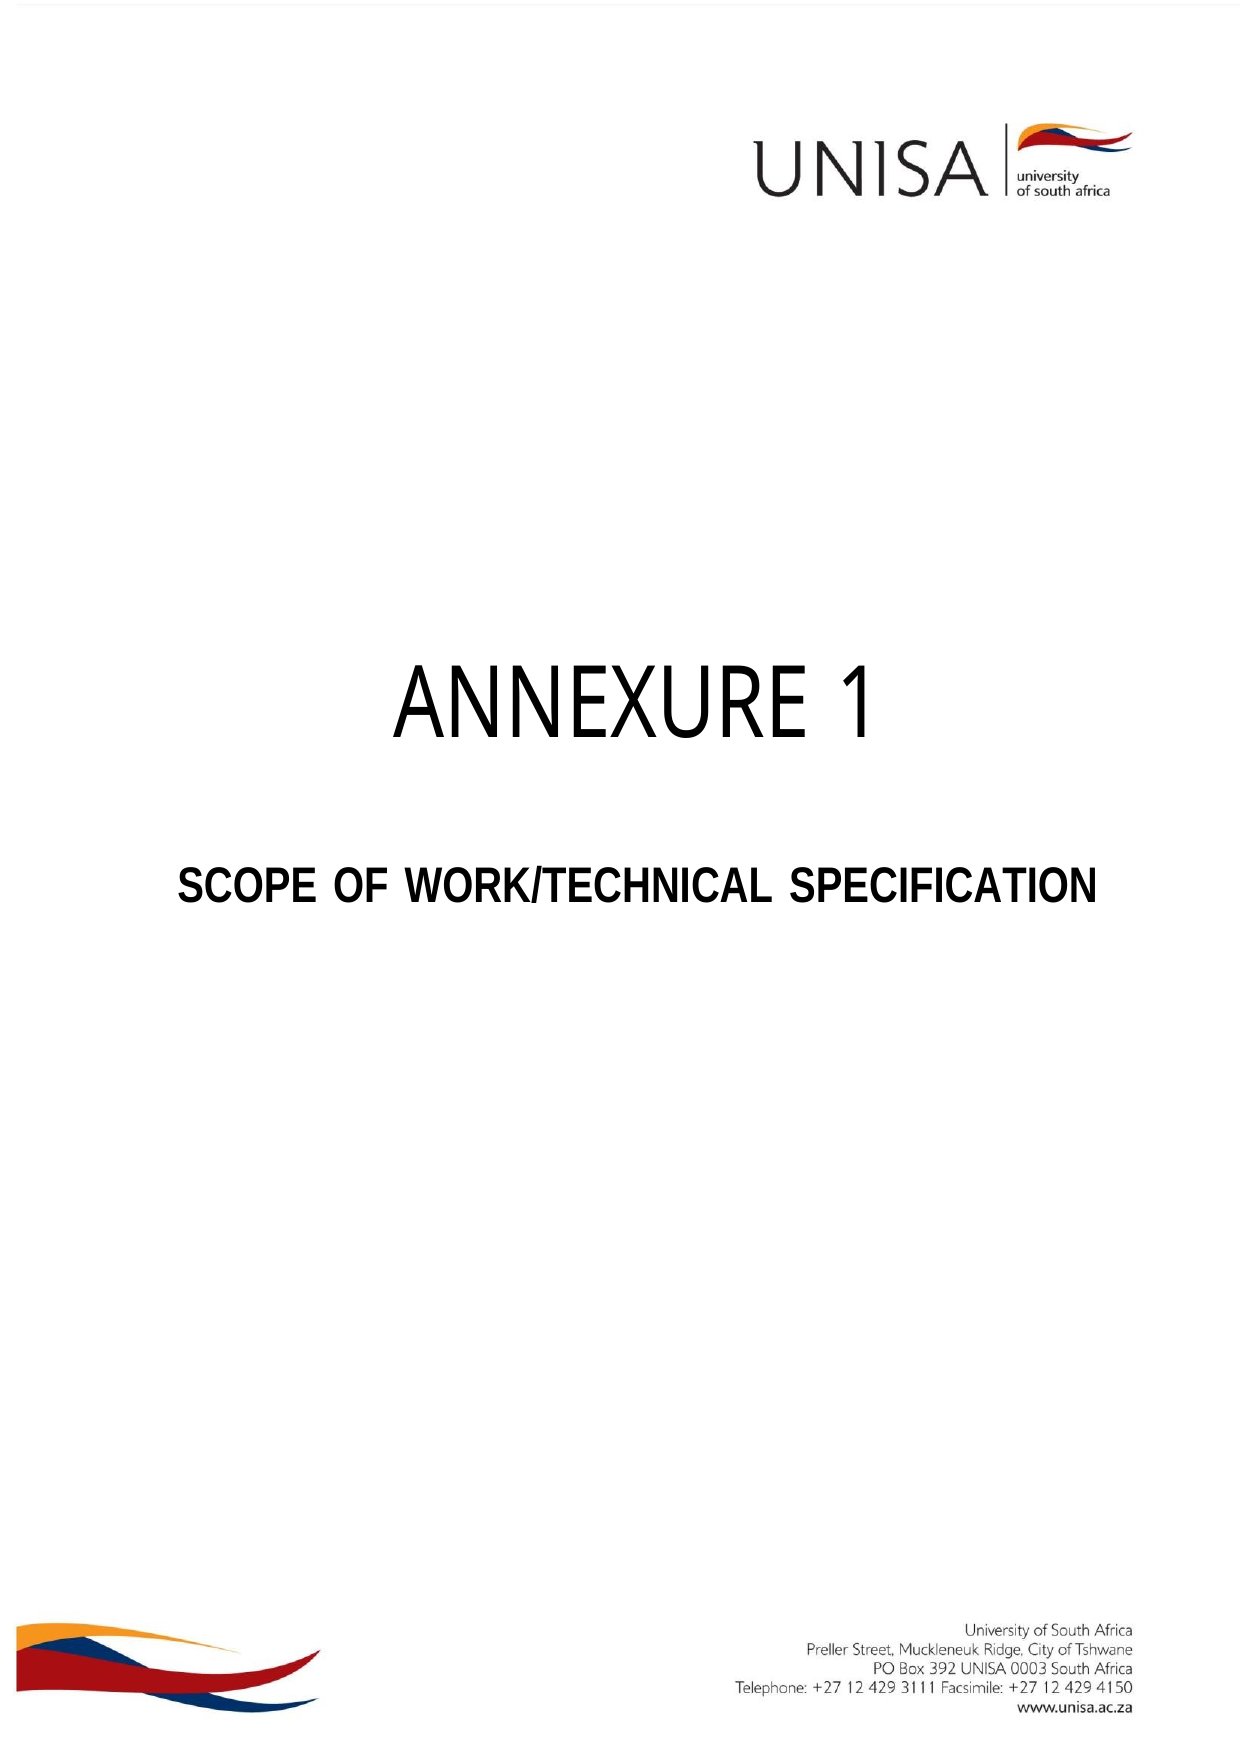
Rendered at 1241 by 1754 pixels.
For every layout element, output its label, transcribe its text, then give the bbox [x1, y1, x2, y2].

title ANNEXURE 1 [175, 630, 1100, 767]
picture [13, 3, 1241, 1720]
text SCOPE OF WORK/TECHNICAL SPECIFICATION [175, 855, 1100, 913]
